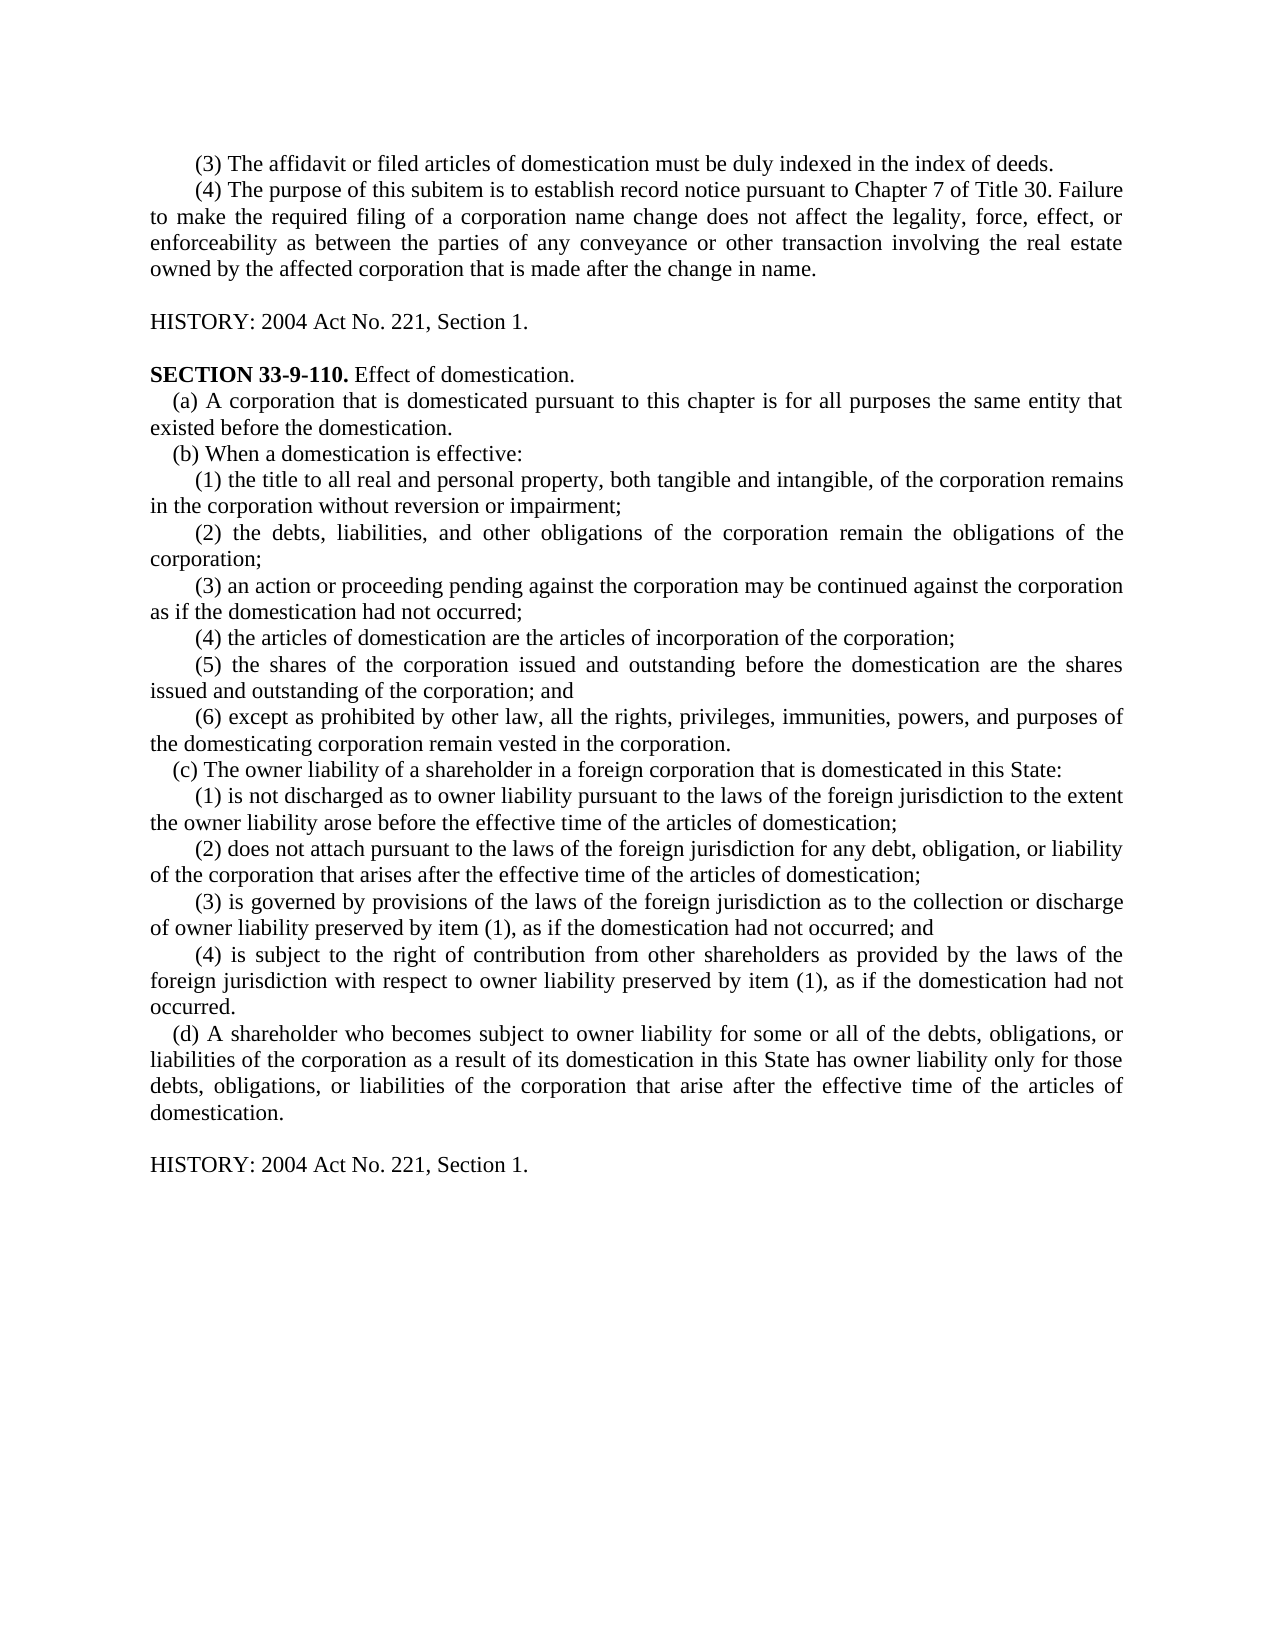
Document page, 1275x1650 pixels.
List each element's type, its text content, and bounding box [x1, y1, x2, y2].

text (5) the shares of the corporation issued and outstanding before the domestication are the shares issued and outstanding of the corporation; and [150, 651, 1125, 703]
text (b) When a domestication is effective: [150, 440, 1125, 466]
text (3) an action or proceeding pending against the corporation may be continued against the corporation as if the domestication had not occurred; [150, 572, 1125, 624]
text (3) is governed by provisions of the laws of the foreign jurisdiction as to the collection or discharge of owner liability preserved by item (1), as if the domestication had not occurred; and [150, 888, 1125, 941]
text (a) A corporation that is domesticated pursuant to this chapter is for all purposes the same entity that existed before the domestication. [150, 387, 1125, 440]
text (6) except as prohibited by other law, all the rights, privileges, immunities, powers, and purposes of the domesticating corporation remain vested in the corporation. [150, 703, 1125, 756]
text HISTORY: 2004 Act No. 221, Section 1. [150, 1151, 1125, 1178]
text (4) the articles of domestication are the articles of incorporation of the corporation; [150, 624, 1125, 651]
text (1) is not discharged as to owner liability pursuant to the laws of the foreign jurisdiction to the extent the owner liability arose before the effective time of the articles of domestication; [150, 782, 1125, 835]
text (3) The affidavit or filed articles of domestication must be duly indexed in the index of deeds. [150, 150, 1125, 176]
text HISTORY: 2004 Act No. 221, Section 1. [150, 308, 1125, 334]
text (2) does not attach pursuant to the laws of the foreign jurisdiction for any debt, obligation, or liability of the corporation that arises after the effective time of the articles of domestication; [150, 835, 1125, 888]
text (1) the title to all real and personal property, both tangible and intangible, of the corporation remains in the corporation without reversion or impairment; [150, 466, 1125, 519]
text (4) is subject to the right of contribution from other shareholders as provided by the laws of the foreign jurisdiction with respect to owner liability preserved by item (1), as if the domestication had not occurred. [150, 941, 1125, 1020]
text SECTION 33-9-110. Effect of domestication. [150, 361, 1125, 387]
text (c) The owner liability of a shareholder in a foreign corporation that is domesticated in this State: [150, 756, 1125, 782]
text (4) The purpose of this subitem is to establish record notice pursuant to Chapter 7 of Title 30. Failure to make the required filing of a corporation name change does not affect the legality, force, effect, or enforceability as between the parties of any conveyance or other transaction involving the real estate owned by the affected corporation that is made after the change in name. [150, 176, 1125, 282]
text (2) the debts, liabilities, and other obligations of the corporation remain the obligations of the corporation; [150, 519, 1125, 572]
text (d) A shareholder who becomes subject to owner liability for some or all of the debts, obligations, or liabilities of the corporation as a result of its domestication in this State has owner liability only for those debts, obligations, or liabilities of the corporation that arise after the effective time of the articles of domestication. [150, 1020, 1125, 1125]
